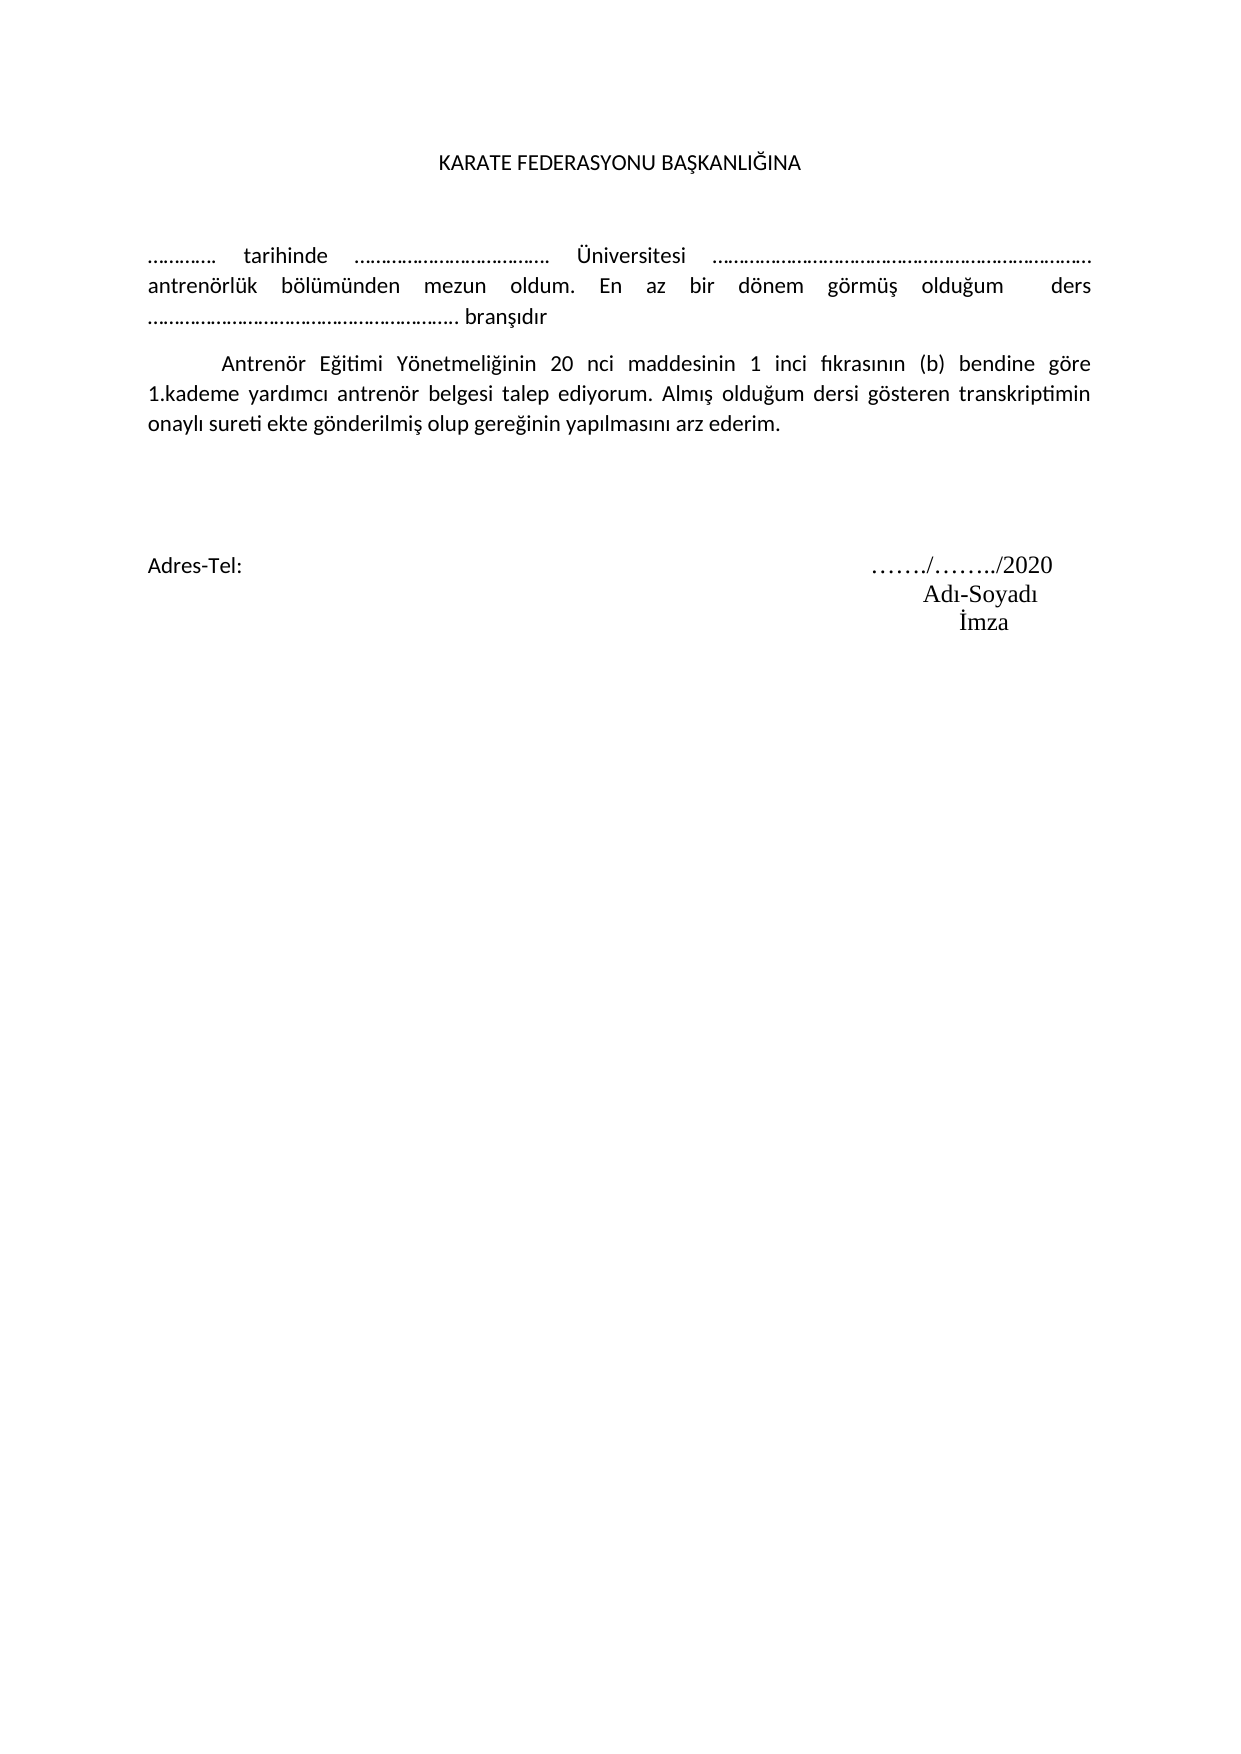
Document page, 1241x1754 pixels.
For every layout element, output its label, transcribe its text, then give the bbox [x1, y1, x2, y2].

text KARATE FEDERASYONU BAŞKANLIĞINA [148, 148, 1093, 176]
text Adres-Tel: ……./……../2020 [148, 550, 1093, 579]
text …………. tarihinde ………………………………. Üniversitesi ……………………………………………………………… antrenörlük bölümünden mezun oldum. En az bir dönem görmüş olduğum ders ………………………………………………….. branşıdır [148, 241, 1093, 330]
text Antrenör Eğitimi Yönetmeliğinin 20 nci maddesinin 1 inci fıkrasının (b) bendine göre 1.kademe yardımcı antrenör belgesi talep ediyorum. Almış olduğum dersi gösteren transkriptimin onaylı sureti ekte gönderilmiş olup gereğinin yapılmasını arz ederim. [148, 349, 1093, 437]
text İmza [148, 607, 1093, 636]
text Adı-Soyadı [148, 579, 1093, 607]
